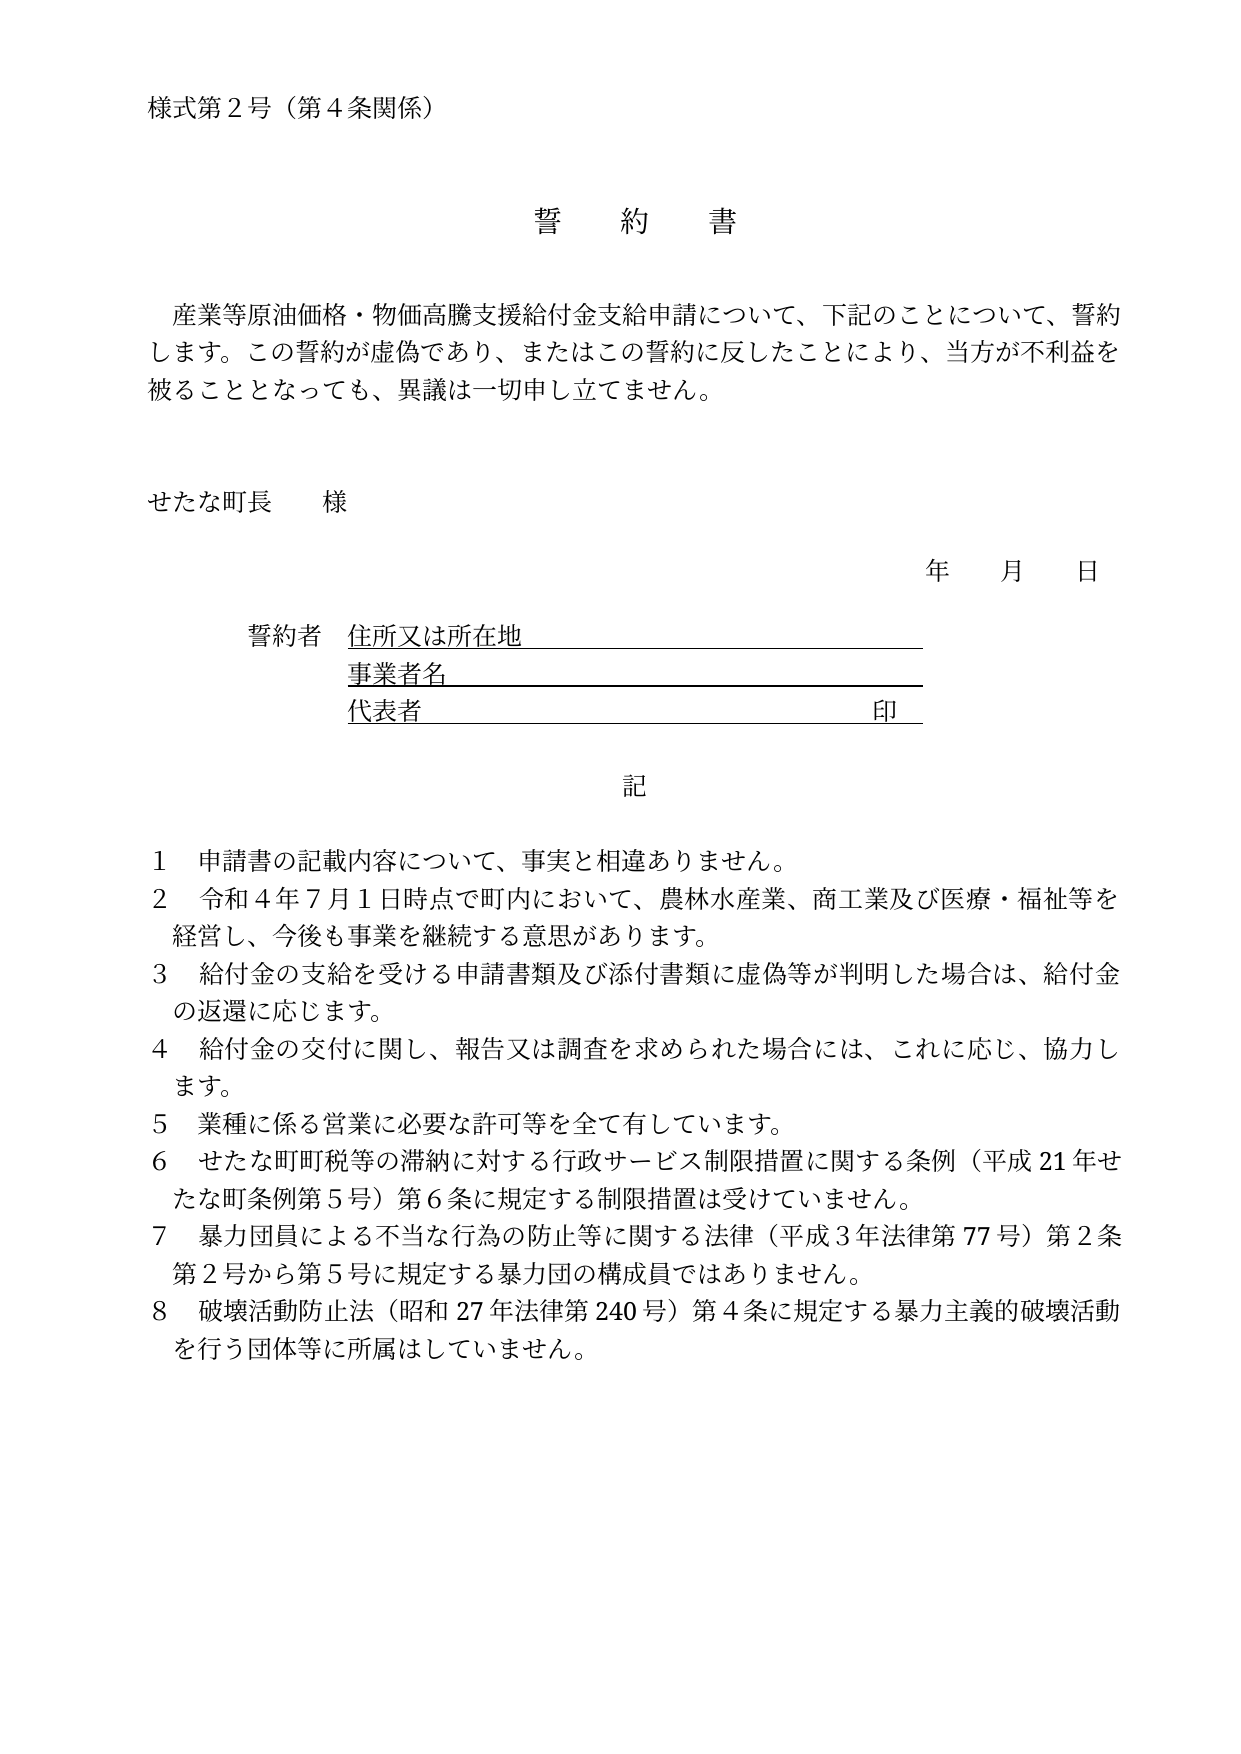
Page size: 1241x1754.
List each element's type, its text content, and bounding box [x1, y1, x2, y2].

text ８ 破壊活動防止法（昭和27年法律第240号）第４条に規定する暴力主義的破壊活動を行う団体等に所属はしていません。 [148, 1291, 1122, 1366]
text 記 [148, 766, 1122, 804]
text ６ せたな町町税等の滞納に対する行政サービス制限措置に関する条例（平成21年せたな町条例第５号）第６条に規定する制限措置は受けていません。 [148, 1141, 1122, 1216]
text １ 申請書の記載内容について、事実と相違ありません。 [148, 841, 1122, 879]
text 誓約者 住所又は所在地 [148, 616, 1122, 654]
text 事業者名 [148, 654, 1122, 691]
text 誓 約 書 [148, 182, 1122, 257]
text ２ 令和４年７月１日時点で町内において、農林水産業、商工業及び医療・福祉等を経営し、今後も事業を継続する意思があります。 [148, 879, 1122, 954]
text 年 月 日 [148, 557, 1100, 586]
text ７ 暴力団員による不当な行為の防止等に関する法律（平成３年法律第77号）第２条第２号から第５号に規定する暴力団の構成員ではありません。 [148, 1216, 1122, 1291]
text 代表者 印 [148, 691, 1122, 729]
text せたな町長 様 [148, 482, 1122, 520]
text 産業等原油価格・物価高騰支援給付金支給申請について、下記のことについて、誓約します。この誓約が虚偽であり、またはこの誓約に反したことにより、当方が不利益を被ることとなっても、異議は一切申し立てません。 [148, 295, 1122, 407]
text ４ 給付金の交付に関し、報告又は調査を求められた場合には、これに応じ、協力します。 [148, 1029, 1122, 1104]
text ５ 業種に係る営業に必要な許可等を全て有しています。 [148, 1104, 1122, 1141]
text ３ 給付金の支給を受ける申請書類及び添付書類に虚偽等が判明した場合は、給付金の返還に応じます。 [148, 954, 1122, 1029]
